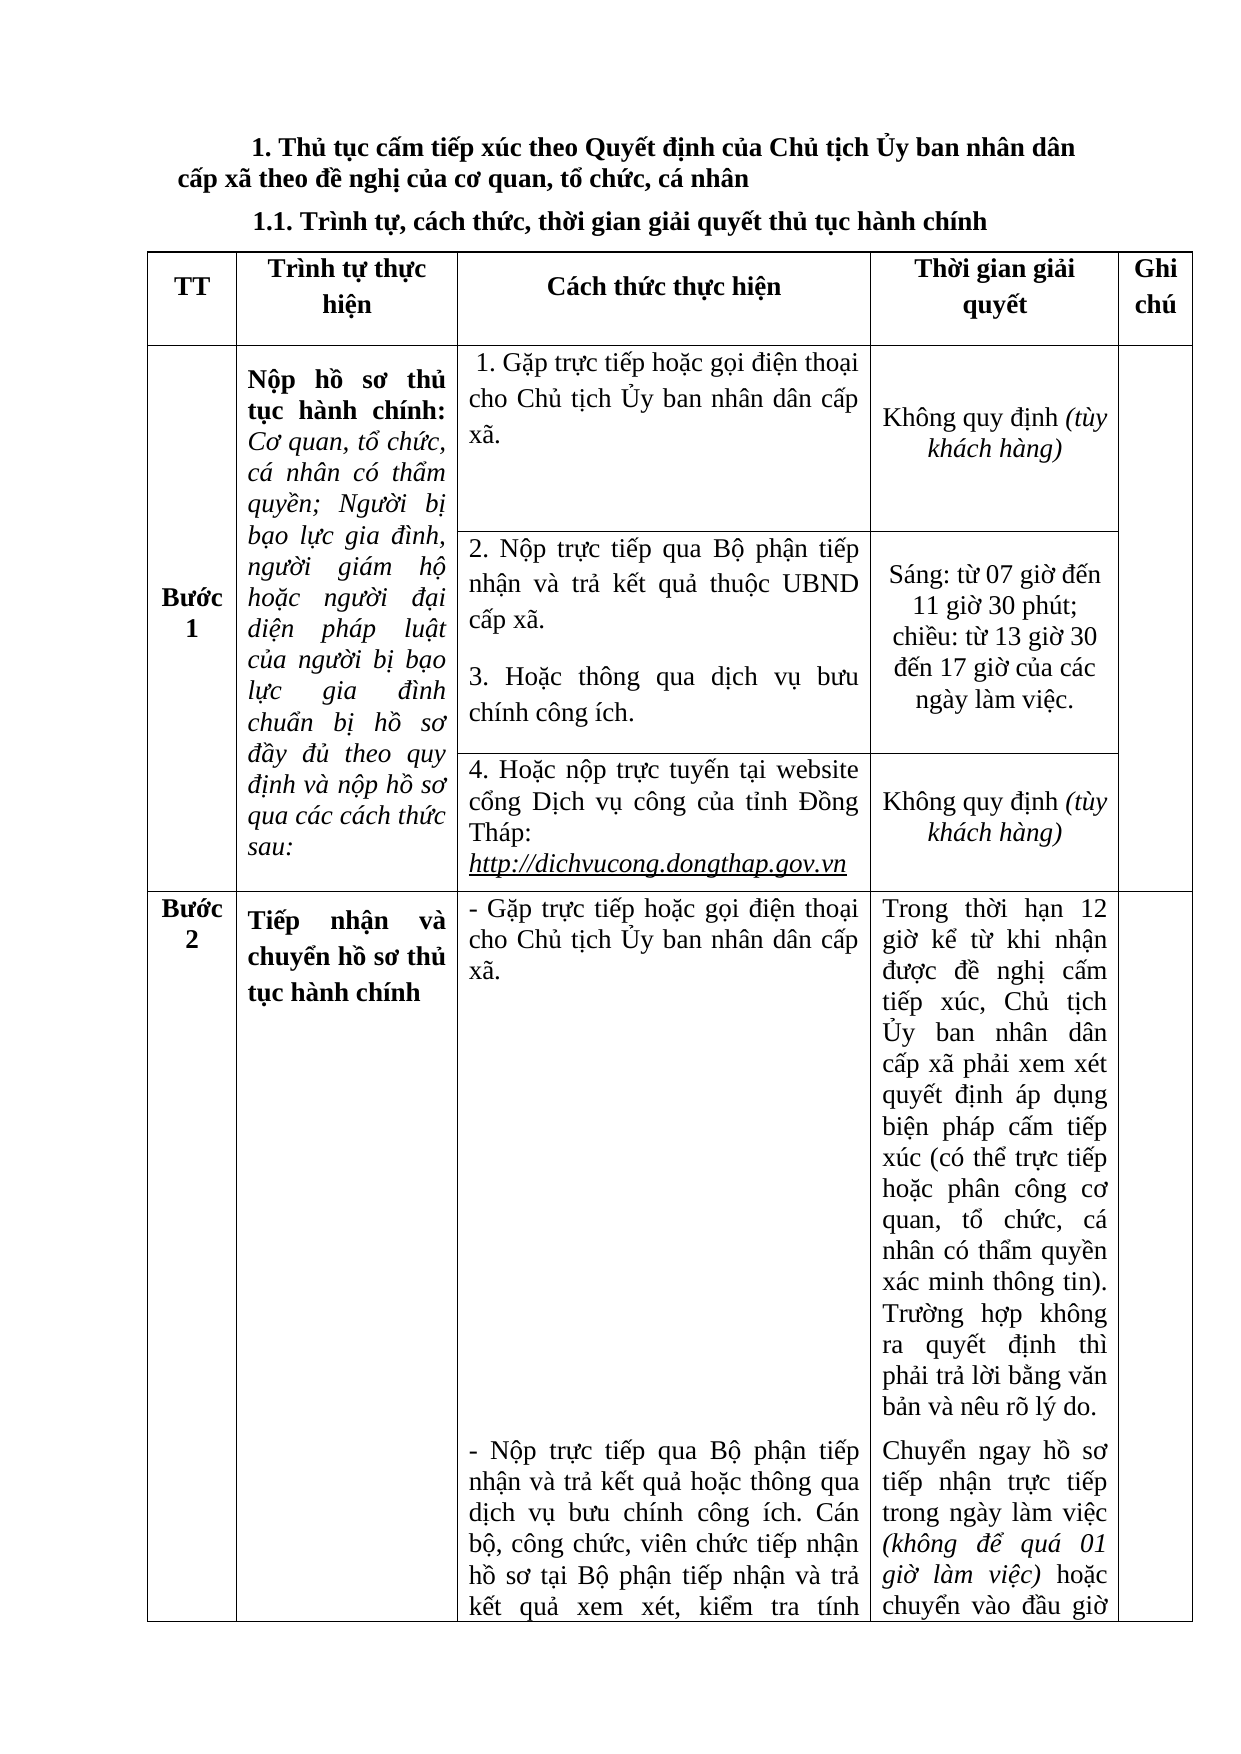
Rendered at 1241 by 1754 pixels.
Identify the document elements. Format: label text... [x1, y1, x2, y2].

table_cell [871, 892, 1118, 1621]
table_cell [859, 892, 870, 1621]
table_cell Bước 2 [148, 892, 236, 1621]
table_cell Không quy định (tùy khách hàng) [871, 754, 1118, 891]
table_cell Bước 1 [148, 346, 236, 891]
table_cell Nộp hồ sơ thủ tục hành chính: Cơ quan, tổ chức, cá nhân có thẩm quyền; Người bị bạo lực gia đình, người giám hộ hoặc người đại diện pháp luật của người bị bạo lực gia đình chuẩn bị hồ sơ đầy đủ theo quy định và nộp hồ sơ qua các cách thức sau: [237, 346, 457, 891]
table_header Trình tự thực hiện [237, 253, 457, 345]
table_header Ghi chú [1119, 253, 1192, 345]
table_cell [1119, 346, 1192, 891]
table_cell Không quy định (tùy khách hàng) [871, 346, 1118, 531]
table_cell 4. Hoặc nộp trực tuyến tại website cổng Dịch vụ công của tỉnh Đồng Tháp: http://dichvucong.dongthap.gov.vn [458, 754, 870, 891]
table_header TT [148, 253, 236, 345]
text 1.1. Trình tự, cách thức, thời gian giải quyết thủ tục hành chính [177, 205, 1122, 237]
subtitle 1. Thủ tục cấm tiếp xúc theo Quyết định của Chủ tịch Ủy ban nhân dân cấp xã theo đề nghị của cơ quan, tổ chức, cá nhân [177, 131, 1122, 193]
table_cell 1. Gặp trực tiếp hoặc gọi điện thoại cho Chủ tịch Ủy ban nhân dân cấp xã. [458, 346, 870, 531]
table_cell Sáng: từ 07 giờ đến 11 giờ 30 phút; chiều: từ 13 giờ 30 đến 17 giờ của các ngày làm việc. [871, 532, 1118, 753]
table_cell [1119, 892, 1192, 1621]
table_cell 2. Nộp trực tiếp qua Bộ phận tiếp nhận và trả kết quả thuộc UBND cấp xã. 3. Hoặc thông qua dịch vụ bưu chính công ích. [458, 532, 870, 753]
table_header Cách thức thực hiện [458, 253, 870, 345]
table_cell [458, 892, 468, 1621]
table_header Thời gian giải quyết [871, 253, 1118, 345]
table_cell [237, 892, 457, 1621]
